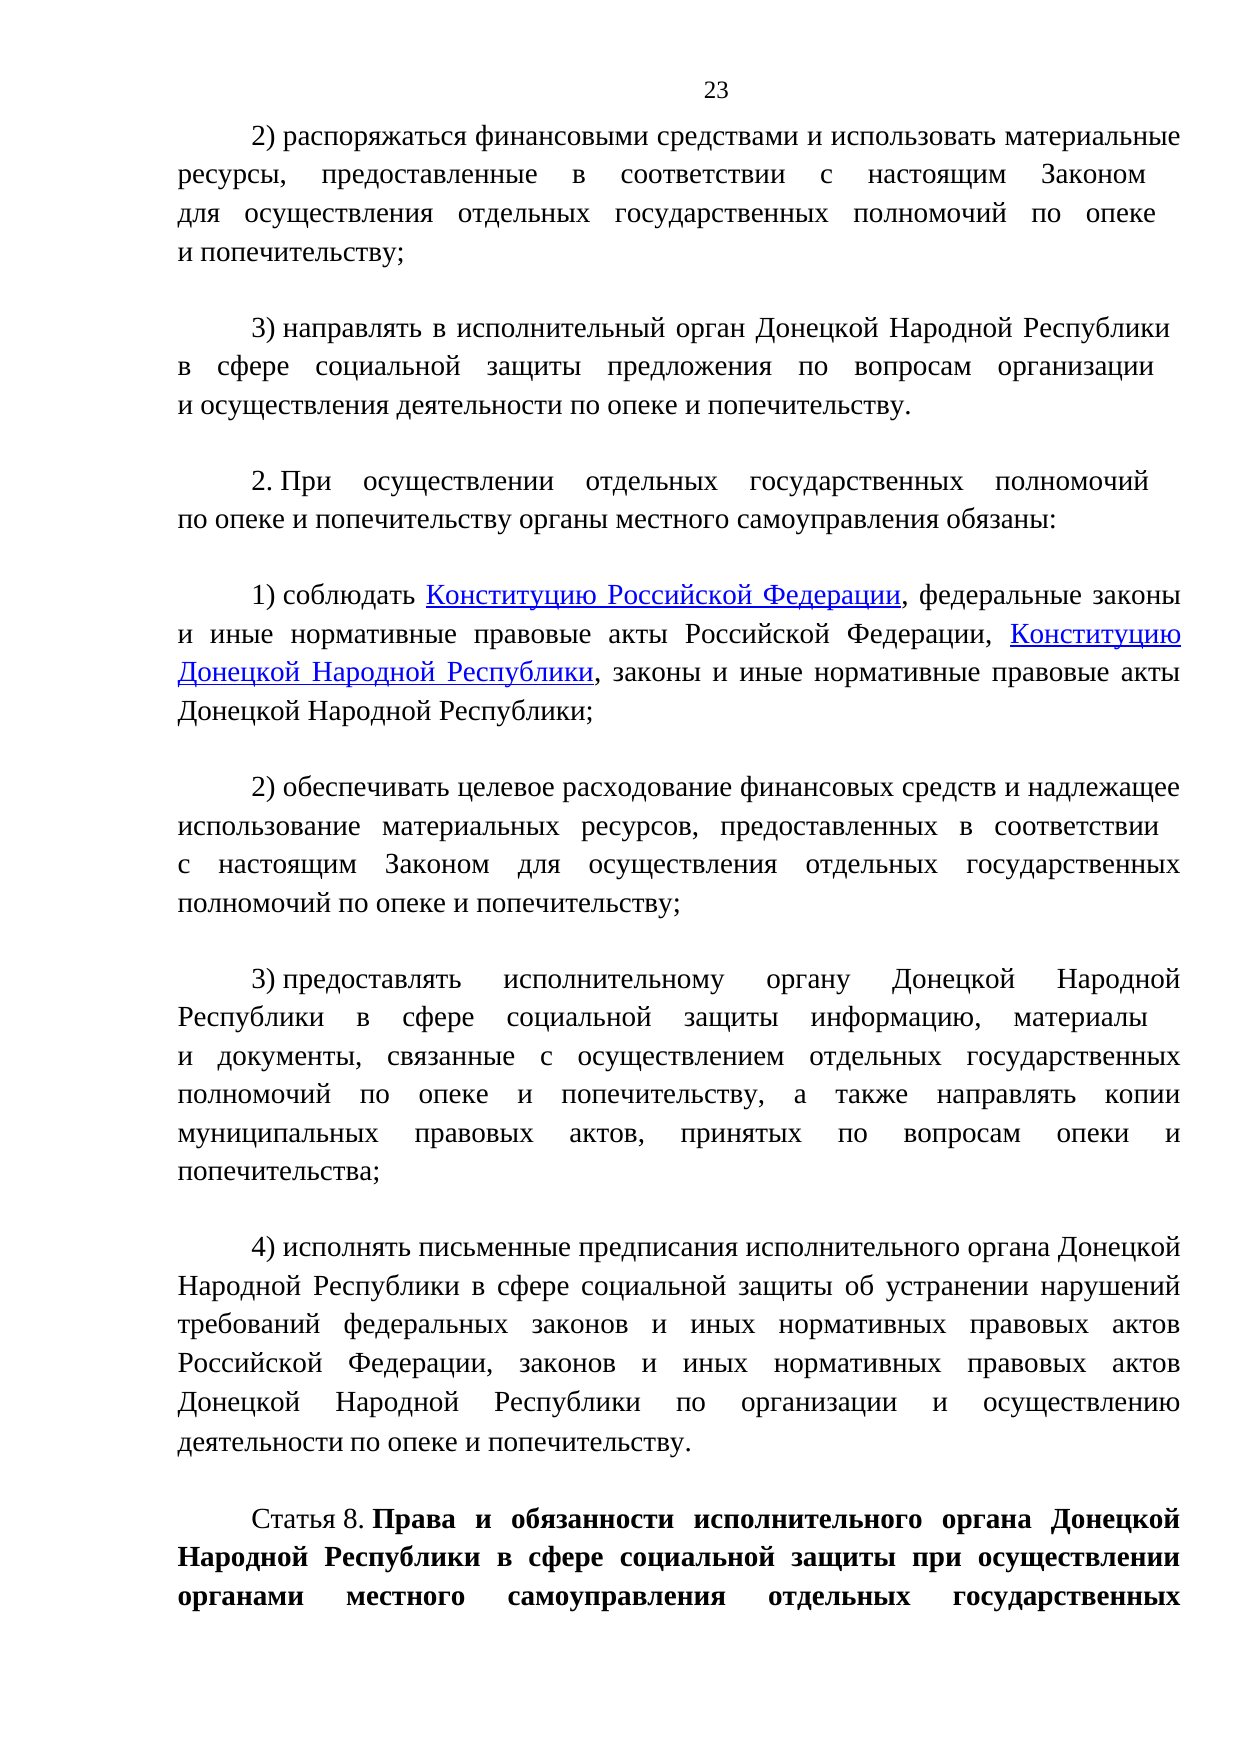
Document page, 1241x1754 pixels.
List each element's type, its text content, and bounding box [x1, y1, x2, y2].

text 2) распоряжаться финансовыми средствами и использовать материальные ресурсы, предоставленные в соответствии с настоящим Законом для осуществления отдельных государственных полномочий по опеке и попечительству; [177, 118, 1181, 267]
text 1) соблюдать Конституцию Российской Федерации, федеральные законы и иные нормативные правовые акты Российской Федерации, Конституцию Донецкой Народной Республики, законы и иные нормативные правовые акты Донецкой Народной Республики; [177, 577, 1181, 727]
text 3) предоставлять исполнительному органу Донецкой Народной Республики в сфере социальной защиты информацию, материалы и документы, связанные с осуществлением отдельных государственных полномочий по опеке и попечительству, а также направлять копии муниципальных правовых актов, принятых по вопросам опеки и попечительства; [177, 961, 1181, 1187]
text 2) обеспечивать целевое расходование финансовых средств и надлежащее использование материальных ресурсов, предоставленных в соответствии с настоящим Законом для осуществления отдельных государственных полномочий по опеке и попечительству; [177, 769, 1181, 918]
text 2. При осуществлении отдельных государственных полномочий по опеке и попечительству органы местного самоуправления обязаны: [177, 463, 1181, 535]
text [177, 1501, 1181, 1612]
text 3) направлять в исполнительный орган Донецкой Народной Республики в сфере социальной защиты предложения по вопросам организации и осуществления деятельности по опеке и попечительству. [177, 310, 1181, 420]
text 4) исполнять письменные предписания исполнительного органа Донецкой Народной Республики в сфере социальной защиты об устранении нарушений требований федеральных законов и иных нормативных правовых актов Российской Федерации, законов и иных нормативных правовых актов Донецкой Народной Республики по организации и осуществлению деятельности по опеке и попечительству. [177, 1229, 1181, 1458]
